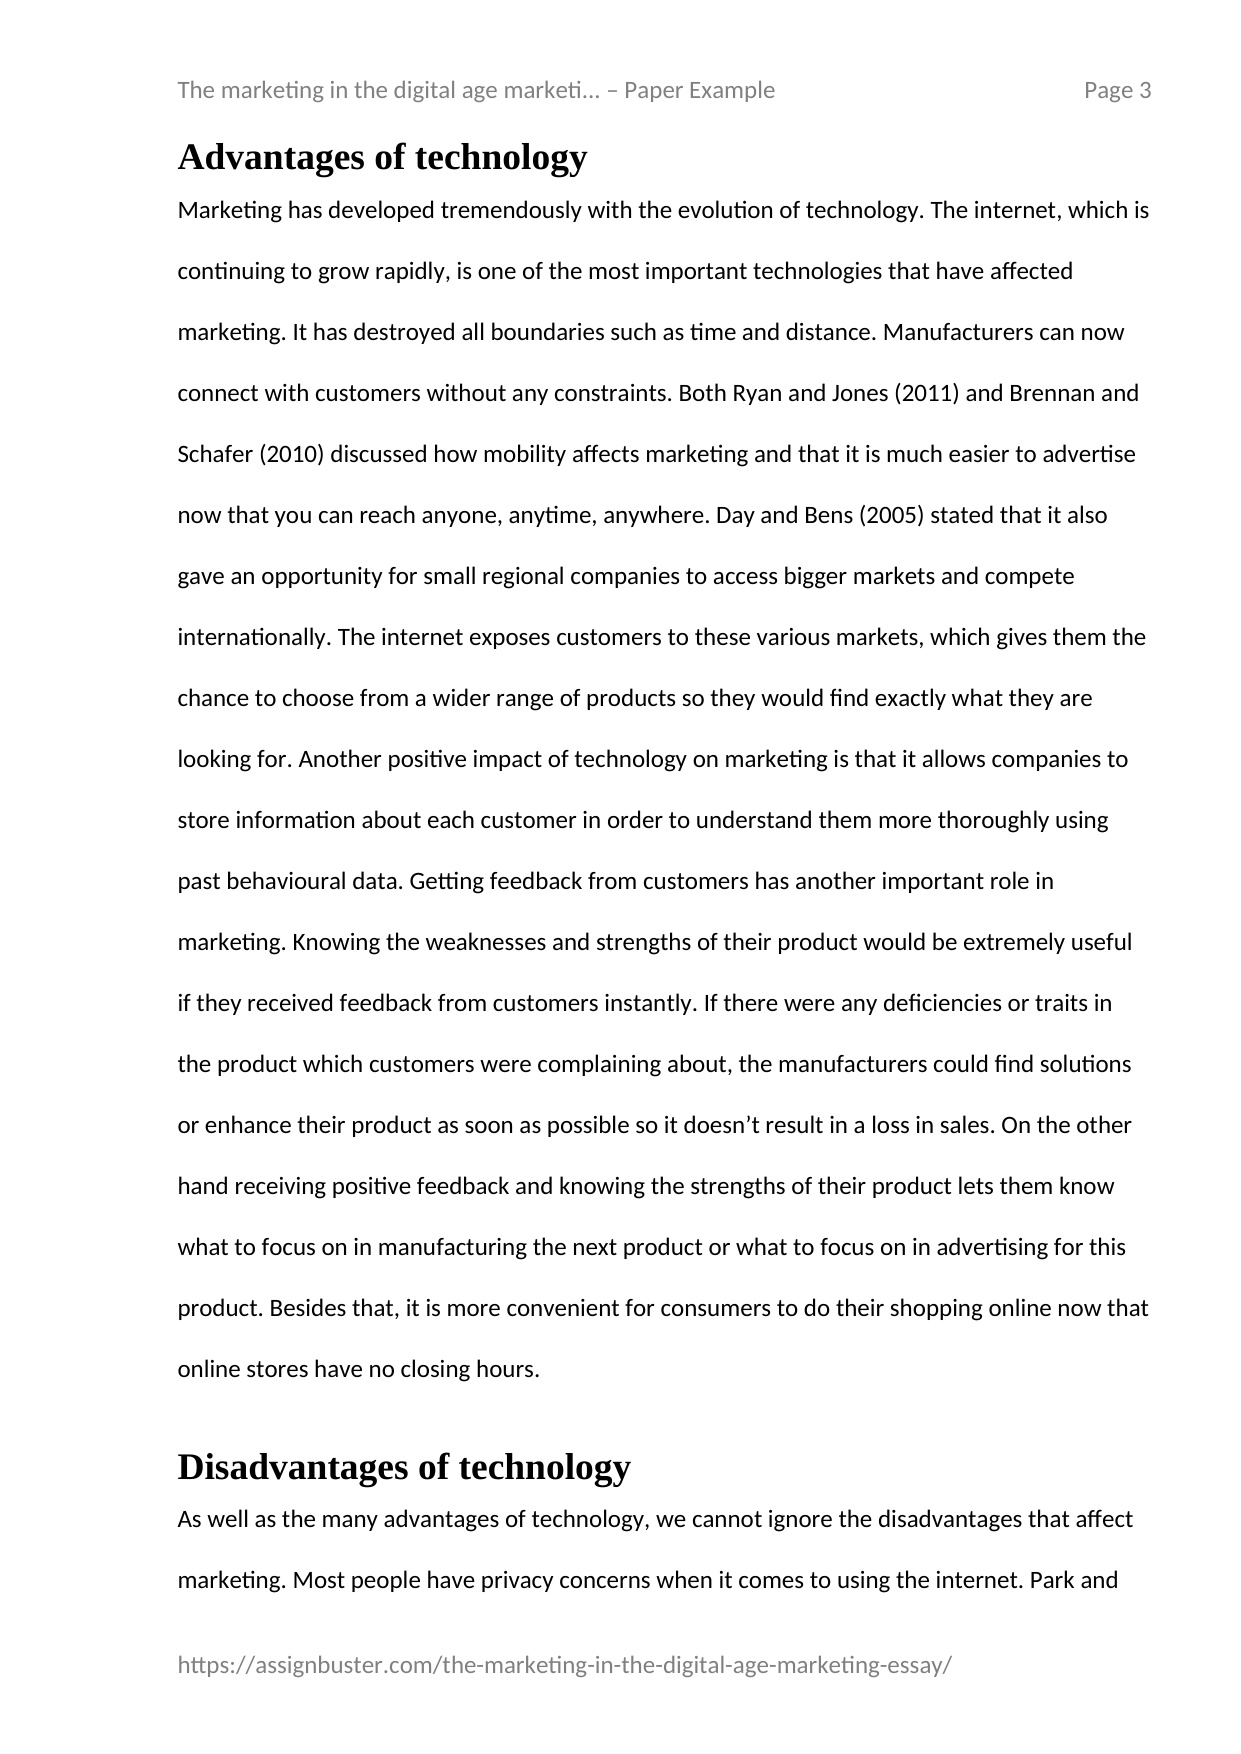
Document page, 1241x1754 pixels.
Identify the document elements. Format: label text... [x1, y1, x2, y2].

text Marketing has developed tremendously with the evolution of technology. The internet, which is continuing to grow rapidly, is one of the most important technologies that have affected marketing. It has destroyed all boundaries such as time and distance. Manufacturers can now connect with customers without any constraints. Both Ryan and Jones (2011) and Brennan and Schafer (2010) discussed how mobility affects marketing and that it is much easier to advertise now that you can reach anyone, anytime, anywhere. Day and Bens (2005) stated that it also gave an opportunity for small regional companies to access bigger markets and compete internationally. The internet exposes customers to these various markets, which gives them the chance to choose from a wider range of products so they would find exactly what they are looking for. Another positive impact of technology on marketing is that it allows companies to store information about each customer in order to understand them more thoroughly using past behavioural data. Getting feedback from customers has another important role in marketing. Knowing the weaknesses and strengths of their product would be extremely useful if they received feedback from customers instantly. If there were any deficiencies or traits in the product which customers were complaining about, the manufacturers could find solutions or enhance their product as soon as possible so it doesn’t result in a loss in sales. On the other hand receiving positive feedback and knowing the strengths of their product lets them know what to focus on in manufacturing the next product or what to focus on in advertising for this product. Besides that, it is more convenient for consumers to do their shopping online now that online stores have no closing hours. [177, 194, 1152, 1384]
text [177, 1503, 1152, 1595]
subtitle Disadvantages of technology [177, 1444, 1152, 1487]
subtitle Advantages of technology [177, 135, 1152, 178]
